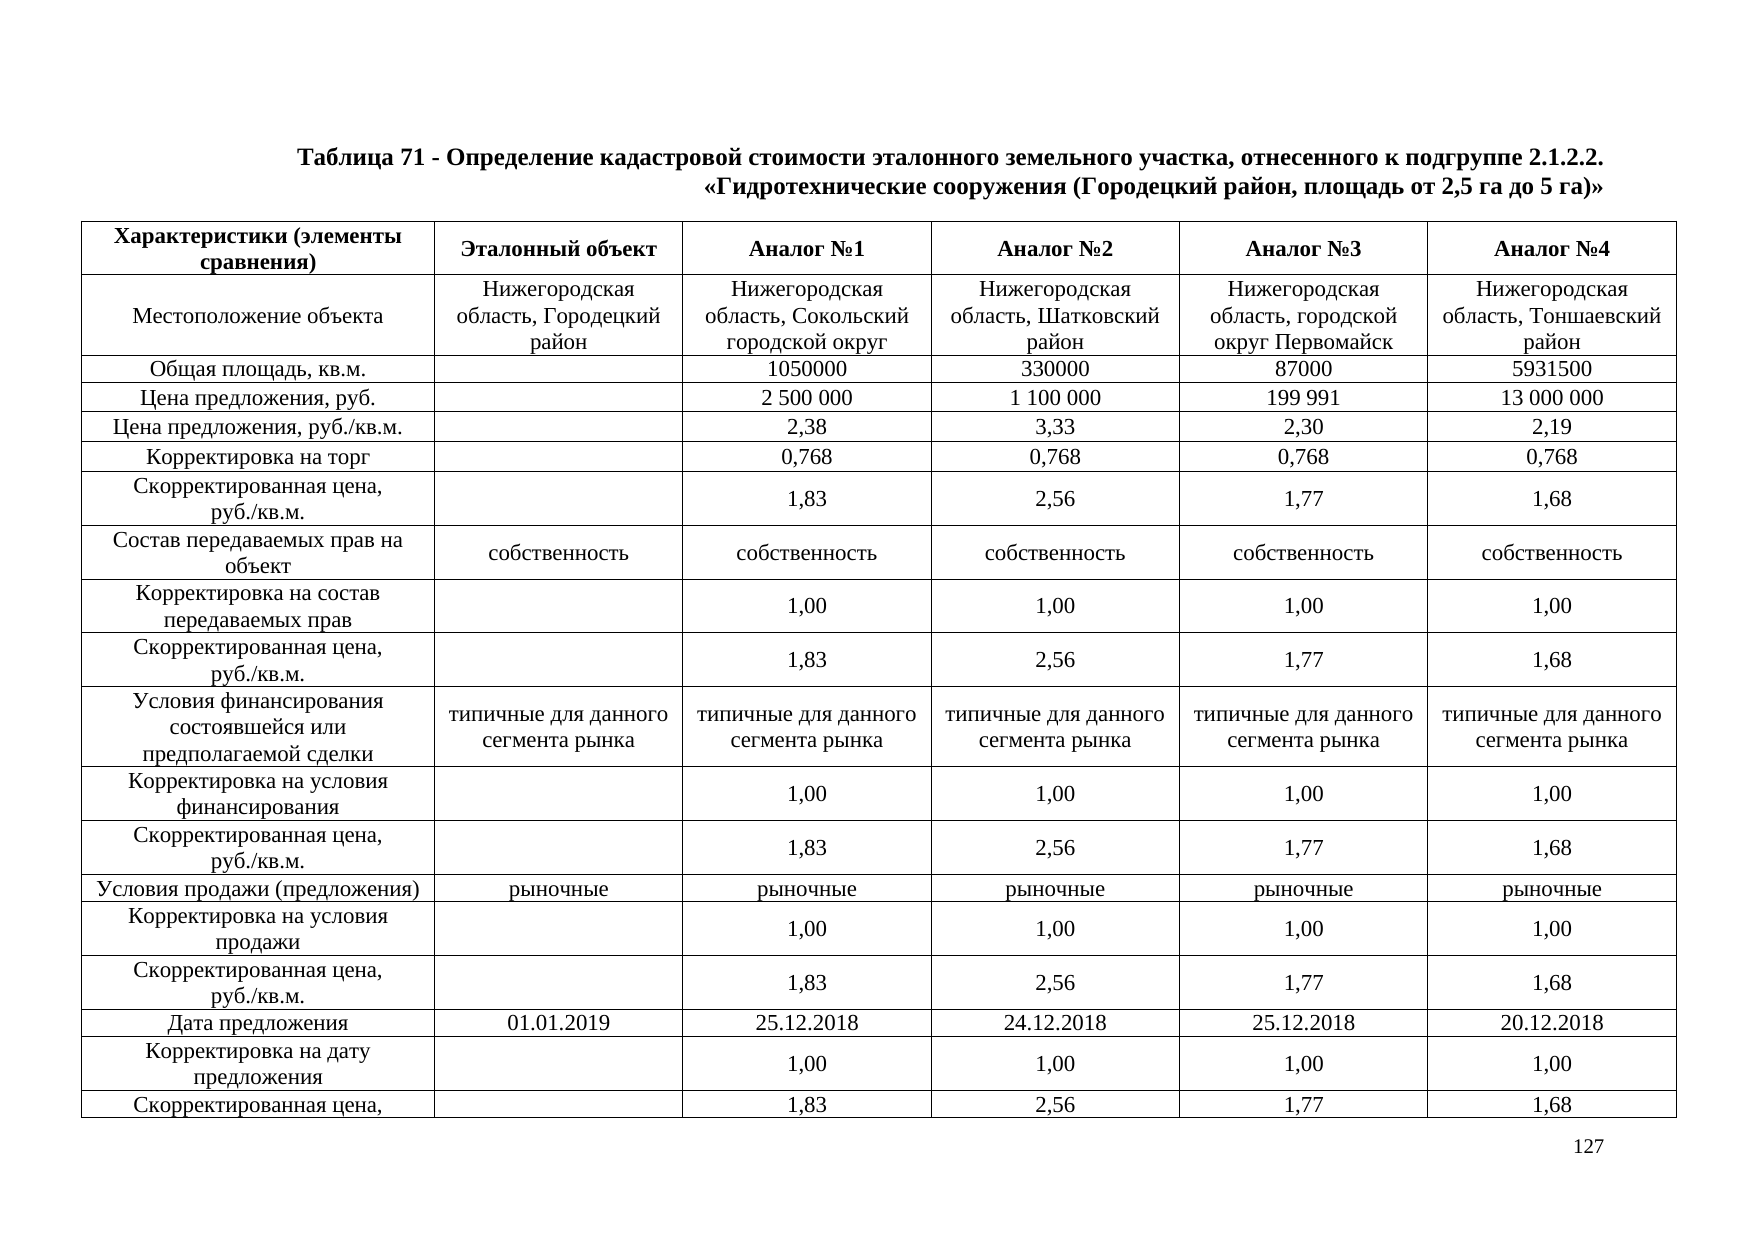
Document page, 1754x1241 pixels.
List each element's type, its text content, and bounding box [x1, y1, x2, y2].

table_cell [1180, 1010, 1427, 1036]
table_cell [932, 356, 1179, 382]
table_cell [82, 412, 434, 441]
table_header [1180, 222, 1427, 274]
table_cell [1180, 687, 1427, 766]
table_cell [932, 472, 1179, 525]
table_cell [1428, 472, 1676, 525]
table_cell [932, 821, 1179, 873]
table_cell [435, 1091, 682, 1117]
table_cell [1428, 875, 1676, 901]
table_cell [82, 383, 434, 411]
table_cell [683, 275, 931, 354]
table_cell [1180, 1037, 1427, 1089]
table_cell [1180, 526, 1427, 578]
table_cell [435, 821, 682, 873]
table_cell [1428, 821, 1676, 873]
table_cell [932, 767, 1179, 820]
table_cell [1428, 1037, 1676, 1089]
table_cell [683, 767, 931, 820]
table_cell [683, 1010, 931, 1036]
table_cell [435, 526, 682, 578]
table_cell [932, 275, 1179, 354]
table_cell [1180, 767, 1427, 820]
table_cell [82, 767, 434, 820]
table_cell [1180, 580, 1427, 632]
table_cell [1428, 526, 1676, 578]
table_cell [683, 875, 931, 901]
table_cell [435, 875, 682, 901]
text Таблица 71 - Определение кадастровой стоимости эталонного земельного участка, отнесенного к подгруппе 2.1.2.2. «Гидротехнические сооружения (Городецкий район, площадь от 2,5 га до 5 га)» [153, 142, 1604, 200]
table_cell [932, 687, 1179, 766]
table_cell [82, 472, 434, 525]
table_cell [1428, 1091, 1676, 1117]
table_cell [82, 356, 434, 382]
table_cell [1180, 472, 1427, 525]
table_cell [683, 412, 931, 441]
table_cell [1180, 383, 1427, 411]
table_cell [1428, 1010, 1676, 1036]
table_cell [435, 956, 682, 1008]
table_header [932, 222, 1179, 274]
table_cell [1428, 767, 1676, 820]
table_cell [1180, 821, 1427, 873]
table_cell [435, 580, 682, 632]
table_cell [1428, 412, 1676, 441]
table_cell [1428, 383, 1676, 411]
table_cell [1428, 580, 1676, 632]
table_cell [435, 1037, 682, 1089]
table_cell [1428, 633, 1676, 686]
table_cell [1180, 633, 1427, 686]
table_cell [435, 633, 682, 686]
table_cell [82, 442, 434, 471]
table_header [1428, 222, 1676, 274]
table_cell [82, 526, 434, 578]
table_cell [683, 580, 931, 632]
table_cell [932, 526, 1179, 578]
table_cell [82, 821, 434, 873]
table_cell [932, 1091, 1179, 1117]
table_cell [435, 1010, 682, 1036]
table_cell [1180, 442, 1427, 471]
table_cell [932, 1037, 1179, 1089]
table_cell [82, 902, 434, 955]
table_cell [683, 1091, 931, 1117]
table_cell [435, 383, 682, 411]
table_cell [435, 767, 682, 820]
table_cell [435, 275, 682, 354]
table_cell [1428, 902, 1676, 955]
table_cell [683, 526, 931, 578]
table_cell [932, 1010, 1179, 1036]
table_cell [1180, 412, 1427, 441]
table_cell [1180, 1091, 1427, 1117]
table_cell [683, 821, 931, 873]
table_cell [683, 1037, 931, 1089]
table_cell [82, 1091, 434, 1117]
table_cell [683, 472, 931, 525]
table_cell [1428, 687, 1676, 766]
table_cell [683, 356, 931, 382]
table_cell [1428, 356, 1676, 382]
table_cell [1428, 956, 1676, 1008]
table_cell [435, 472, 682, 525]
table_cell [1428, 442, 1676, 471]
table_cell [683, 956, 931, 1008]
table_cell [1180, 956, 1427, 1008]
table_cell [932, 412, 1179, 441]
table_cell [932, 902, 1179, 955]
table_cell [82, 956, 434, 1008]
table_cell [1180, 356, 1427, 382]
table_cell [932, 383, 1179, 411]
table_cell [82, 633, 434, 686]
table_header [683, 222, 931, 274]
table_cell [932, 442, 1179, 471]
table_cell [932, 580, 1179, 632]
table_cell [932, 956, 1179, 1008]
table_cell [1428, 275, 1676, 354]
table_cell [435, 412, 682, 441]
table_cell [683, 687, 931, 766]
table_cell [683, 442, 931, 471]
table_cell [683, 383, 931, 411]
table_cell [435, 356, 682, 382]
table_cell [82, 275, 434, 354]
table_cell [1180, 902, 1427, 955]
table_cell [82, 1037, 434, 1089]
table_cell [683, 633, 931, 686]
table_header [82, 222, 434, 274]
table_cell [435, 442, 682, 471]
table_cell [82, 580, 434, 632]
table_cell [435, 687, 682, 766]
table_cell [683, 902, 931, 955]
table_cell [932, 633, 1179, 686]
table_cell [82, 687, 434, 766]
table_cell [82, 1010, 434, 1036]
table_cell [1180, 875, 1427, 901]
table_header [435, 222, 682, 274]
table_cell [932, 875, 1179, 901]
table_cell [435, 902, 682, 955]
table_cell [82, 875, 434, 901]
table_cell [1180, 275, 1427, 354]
